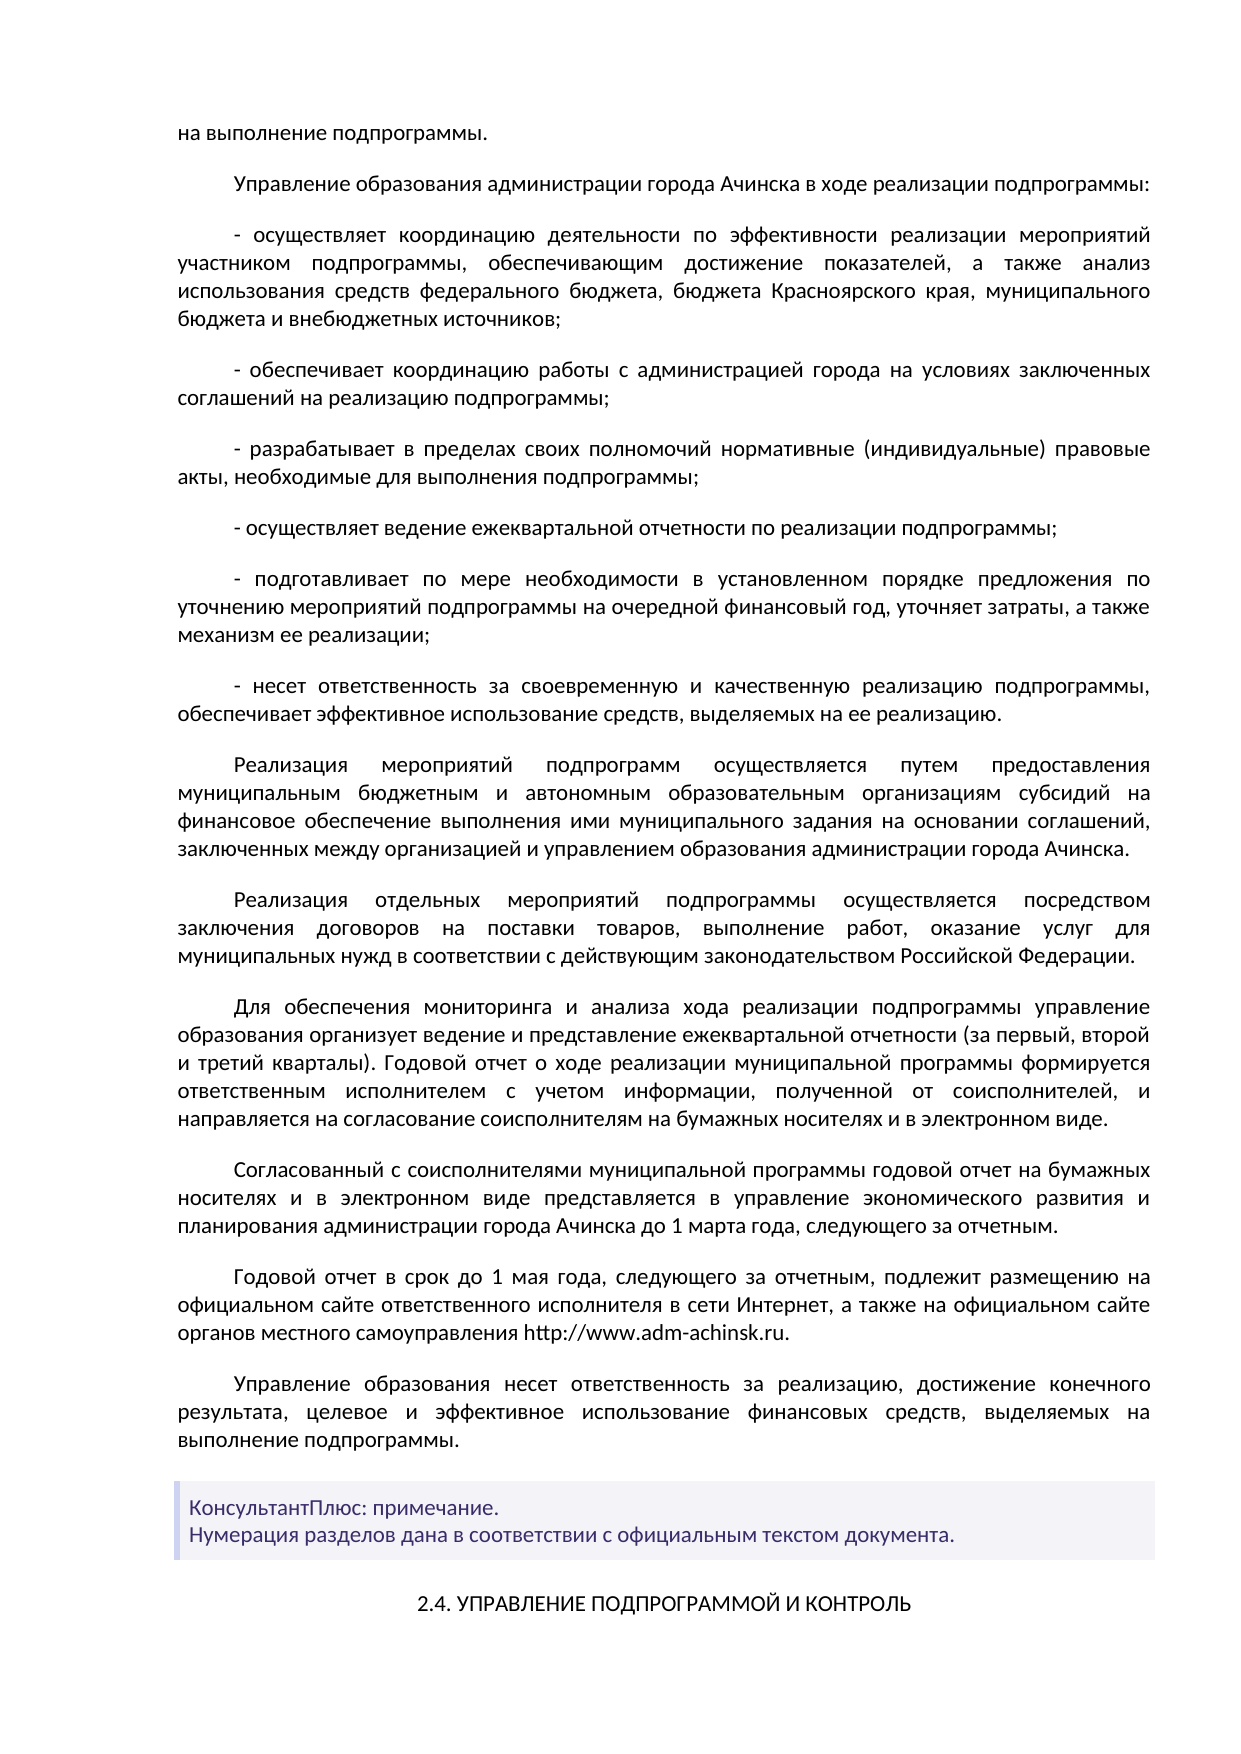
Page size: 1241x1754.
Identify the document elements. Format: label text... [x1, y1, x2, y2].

text Согласованный с соисполнителями муниципальной программы годовой отчет на бумажных носителях и в электронном виде представляется в управление экономического развития и планирования администрации города Ачинска до 1 марта года, следующего за отчетным. [177, 1155, 1152, 1239]
text Годовой отчет в срок до 1 мая года, следующего за отчетным, подлежит размещению на официальном сайте ответственного исполнителя в сети Интернет, а также на официальном сайте органов местного самоуправления http://www.adm-achinsk.ru. [177, 1262, 1152, 1346]
text - обеспечивает координацию работы с администрацией города на условиях заключенных соглашений на реализацию подпрограммы; [177, 355, 1152, 411]
text - осуществляет ведение ежеквартальной отчетности по реализации подпрограммы; [177, 513, 1152, 541]
text Управление образования администрации города Ачинска в ходе реализации подпрограммы: [177, 169, 1152, 197]
text - разрабатывает в пределах своих полномочий нормативные (индивидуальные) правовые акты, необходимые для выполнения подпрограммы; [177, 434, 1152, 490]
text - подготавливает по мере необходимости в установленном порядке предложения по уточнению мероприятий подпрограммы на очередной финансовый год, уточняет затраты, а также механизм ее реализации; [177, 564, 1152, 648]
text Реализация мероприятий подпрограмм осуществляется путем предоставления муниципальным бюджетным и автономным образовательным организациям субсидий на финансовое обеспечение выполнения ими муниципального задания на основании соглашений, заключенных между организацией и управлением образования администрации города Ачинска. [177, 750, 1152, 862]
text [177, 118, 1152, 146]
text - осуществляет координацию деятельности по эффективности реализации мероприятий участником подпрограммы, обеспечивающим достижение показателей, а также анализ использования средств федерального бюджета, бюджета Красноярского края, муниципального бюджета и внебюджетных источников; [177, 220, 1152, 332]
text Для обеспечения мониторинга и анализа хода реализации подпрограммы управление образования организует ведение и представление ежеквартальной отчетности (за первый, второй и третий кварталы). Годовой отчет о ходе реализации муниципальной программы формируется ответственным исполнителем с учетом информации, полученной от соисполнителей, и направляется на согласование соисполнителям на бумажных носителях и в электронном виде. [177, 992, 1152, 1132]
text 2.4. УПРАВЛЕНИЕ ПОДПРОГРАММОЙ И КОНТРОЛЬ [177, 1589, 1152, 1618]
text Реализация отдельных мероприятий подпрограммы осуществляется посредством заключения договоров на поставки товаров, выполнение работ, оказание услуг для муниципальных нужд в соответствии с действующим законодательством Российской Федерации. [177, 885, 1152, 969]
table_header КонсультантПлюс: примечание. Нумерация разделов дана в соответствии с официальным текстом документа. [180, 1481, 1149, 1560]
text - несет ответственность за своевременную и качественную реализацию подпрограммы, обеспечивает эффективное использование средств, выделяемых на ее реализацию. [177, 671, 1152, 727]
text Управление образования несет ответственность за реализацию, достижение конечного результата, целевое и эффективное использование финансовых средств, выделяемых на выполнение подпрограммы. [177, 1369, 1152, 1453]
